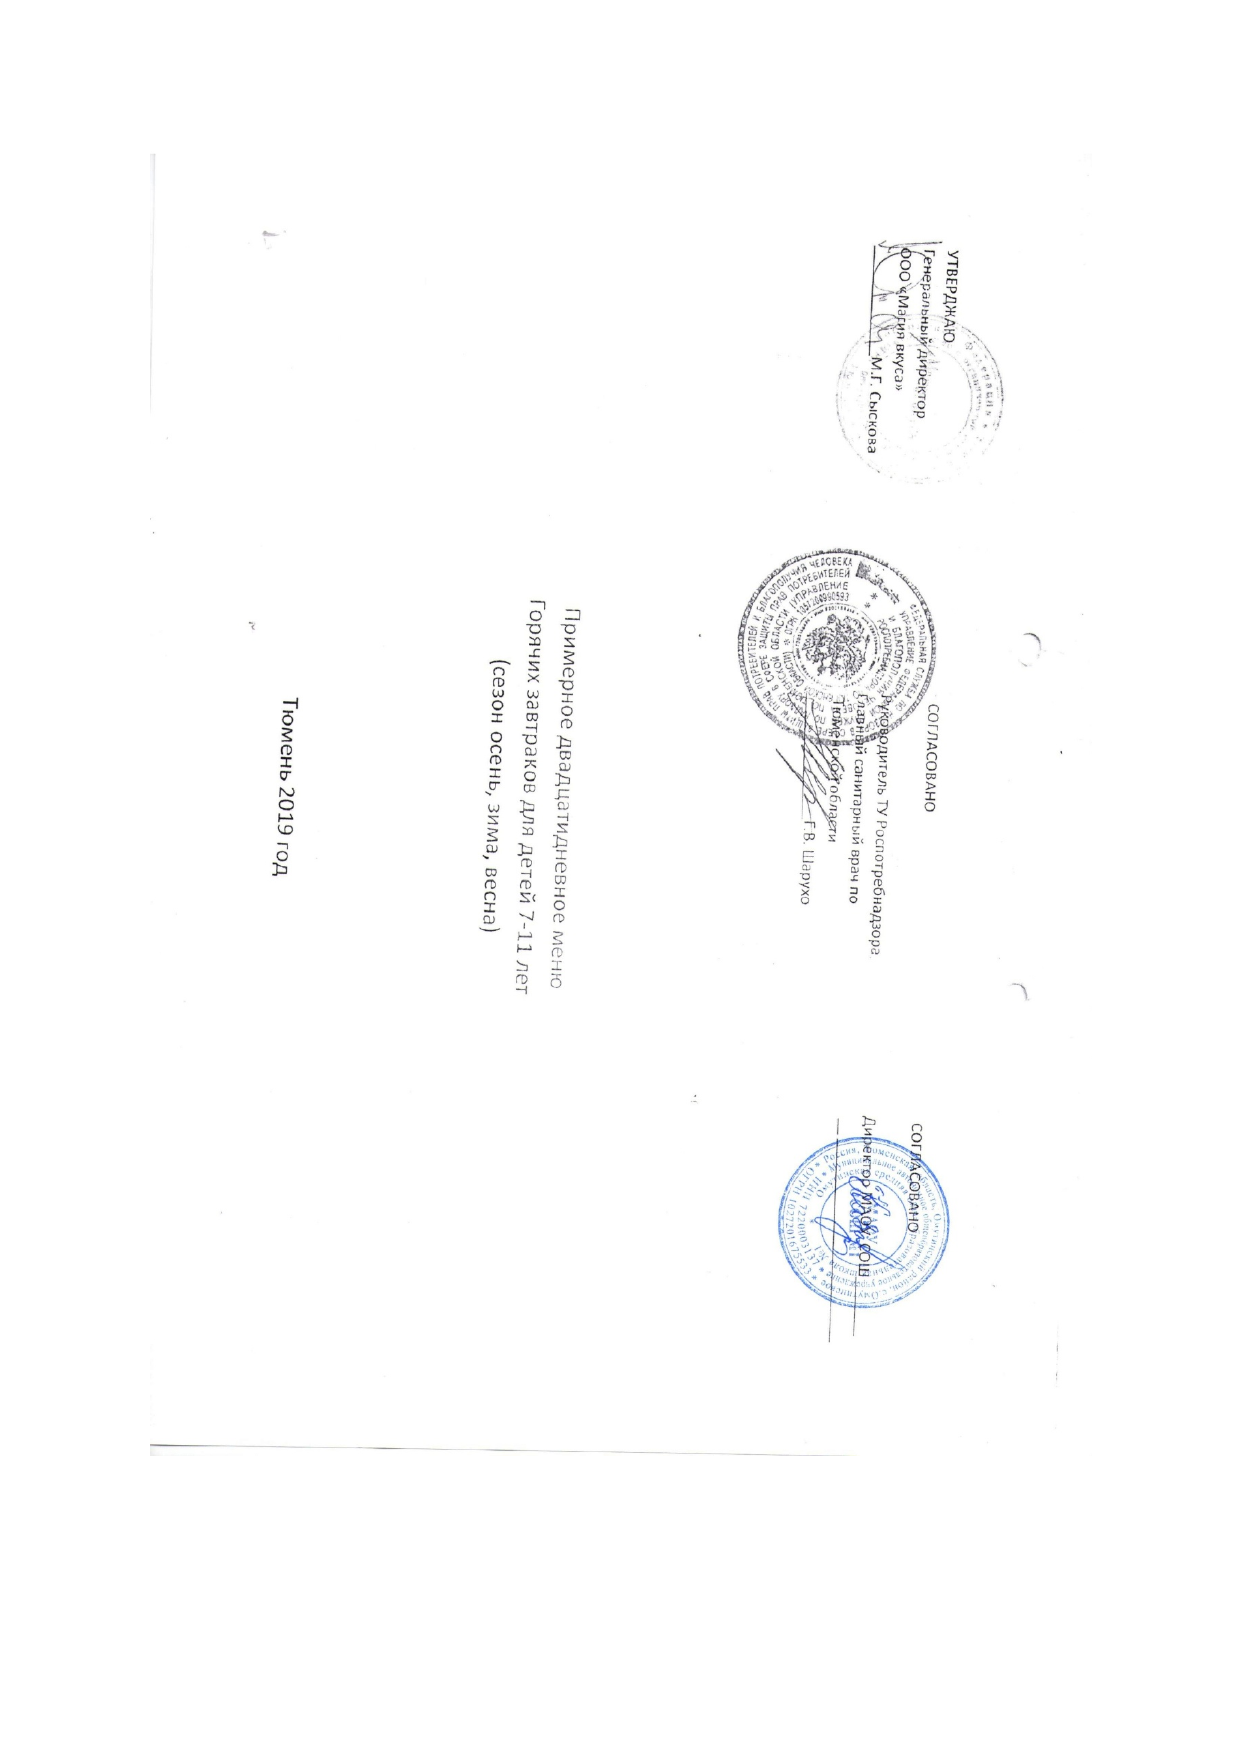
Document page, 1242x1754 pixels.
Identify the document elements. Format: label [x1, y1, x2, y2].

picture [150, 150, 1092, 1456]
